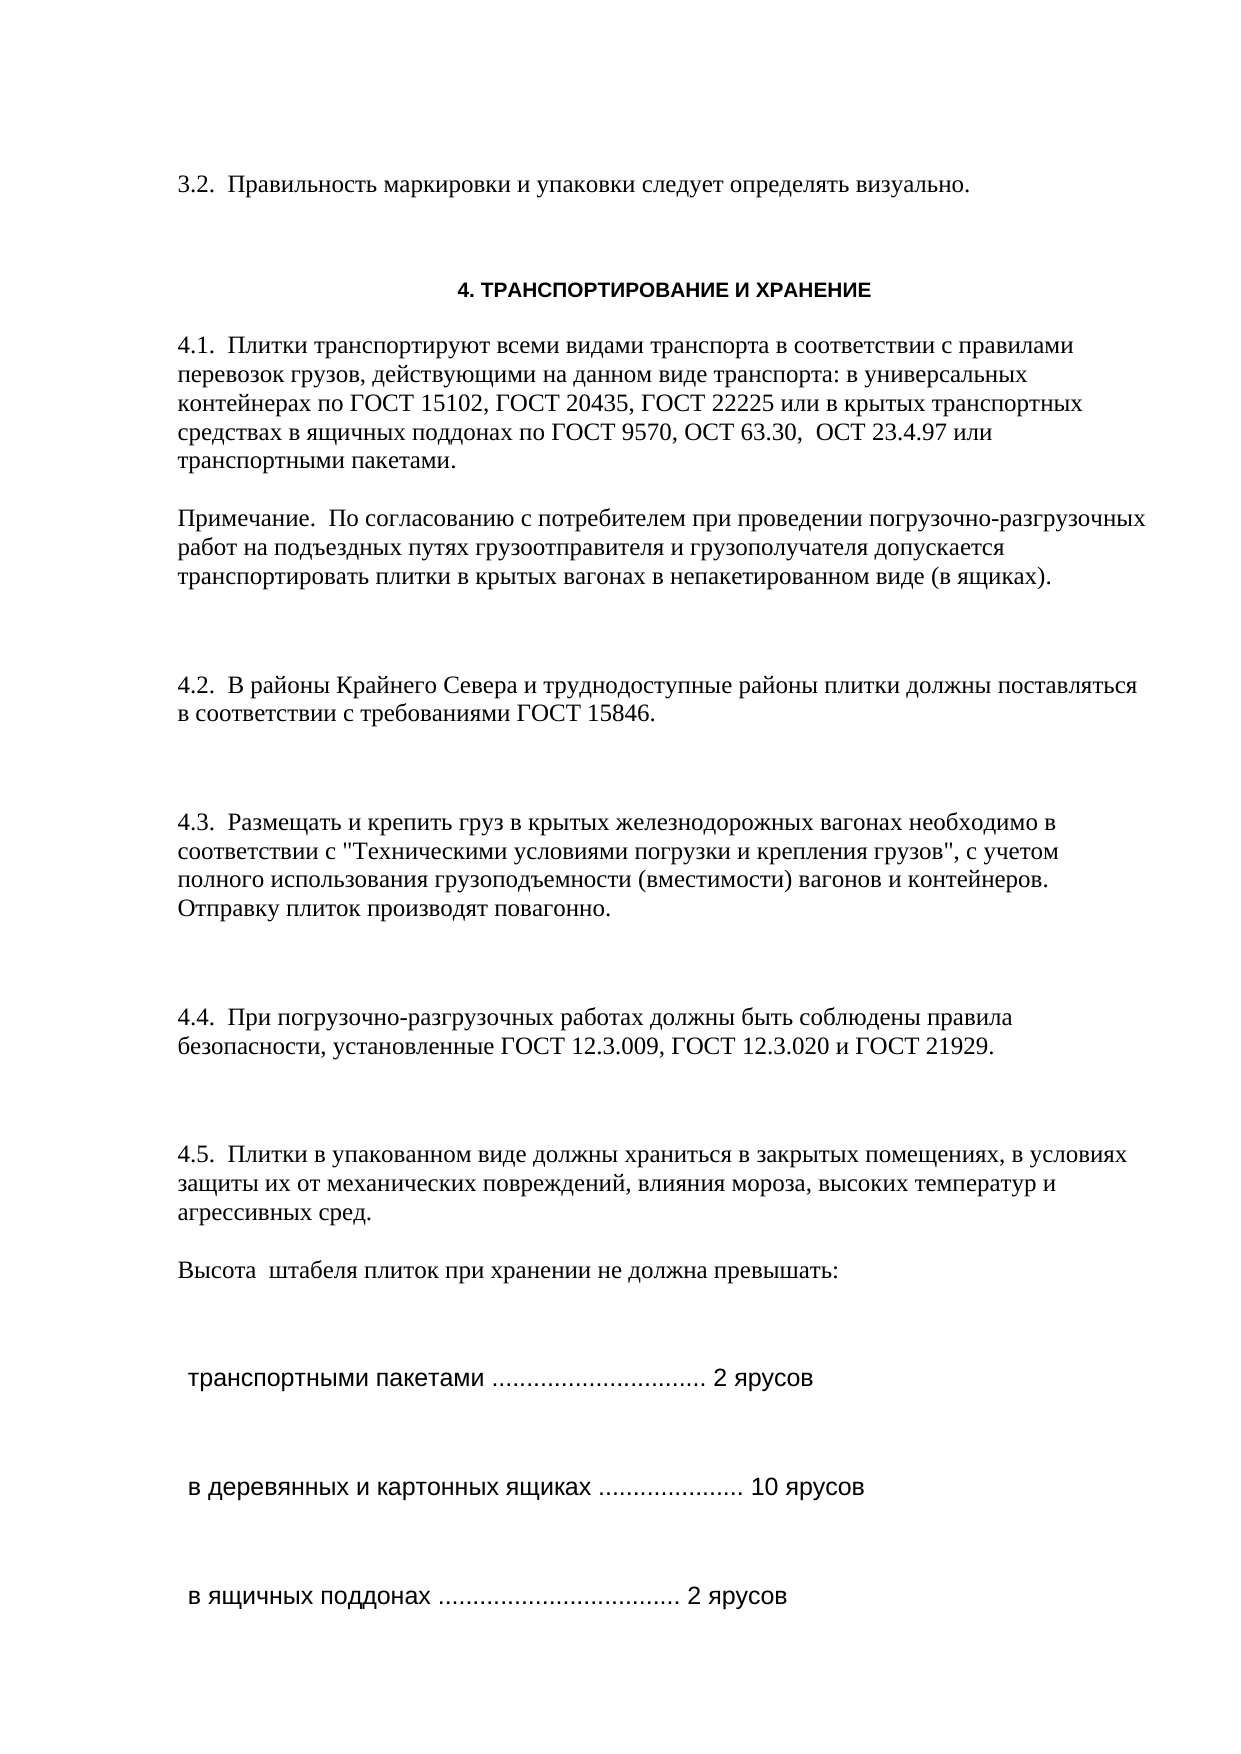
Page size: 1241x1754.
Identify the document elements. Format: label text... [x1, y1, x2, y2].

text 4.4. При погрузочно-разгрузочных работах должны быть соблюдены правила безопасности, установленные ГОСТ 12.3.009, ГОСТ 12.3.020 и ГОСТ 21929. [177, 1002, 1152, 1059]
text 4.2. В районы Крайнего Севера и труднодоступные районы плитки должны поставляться в соответствии с требованиями ГОСТ 15846. [177, 670, 1152, 727]
text в деревянных и картонных ящиках ..................... 10 ярусов [177, 1472, 1152, 1501]
text транспортными пакетами ............................... 2 ярусов [177, 1363, 1152, 1392]
text 4.5. Плитки в упакованном виде должны храниться в закрытых помещениях, в условиях защиты их от механических повреждений, влияния мороза, высоких температур и агрессивных сред. [177, 1139, 1152, 1226]
text Высота штабеля плиток при хранении не должна превышать: [177, 1255, 1152, 1283]
text 4.1. Плитки транспортируют всеми видами транспорта в соответствии с правилами перевозок грузов, действующими на данном виде транспорта: в универсальных контейнерах по ГОСТ 15102, ГОСТ 20435, ГОСТ 22225 или в крытых транспортных средствах в ящичных поддонах по ГОСТ 9570, ОСТ 63.30, ОСТ 23.4.97 или транспортными пакетами. [177, 331, 1152, 474]
text 4.3. Размещать и крепить груз в крытых железнодорожных вагонах необходимо в соответствии с "Техническими условиями погрузки и крепления грузов", с учетом полного использования грузоподъемности (вместимости) вагонов и контейнеров. Отправку плиток производят повагонно. [177, 807, 1152, 922]
text 3.2. Правильность маркировки и упаковки следует определять визуально. [177, 169, 1152, 198]
text 4. ТРАНСПОРТИРОВАНИЕ И ХРАНЕНИЕ [177, 277, 1152, 301]
text в ящичных поддонах ................................... 2 ярусов [177, 1581, 1152, 1609]
text Примечание. По согласованию с потребителем при проведении погрузочно-разгрузочных работ на подъездных путях грузоотправителя и грузополучателя допускается транспортировать плитки в крытых вагонах в непакетированном виде (в ящиках). [177, 503, 1152, 590]
